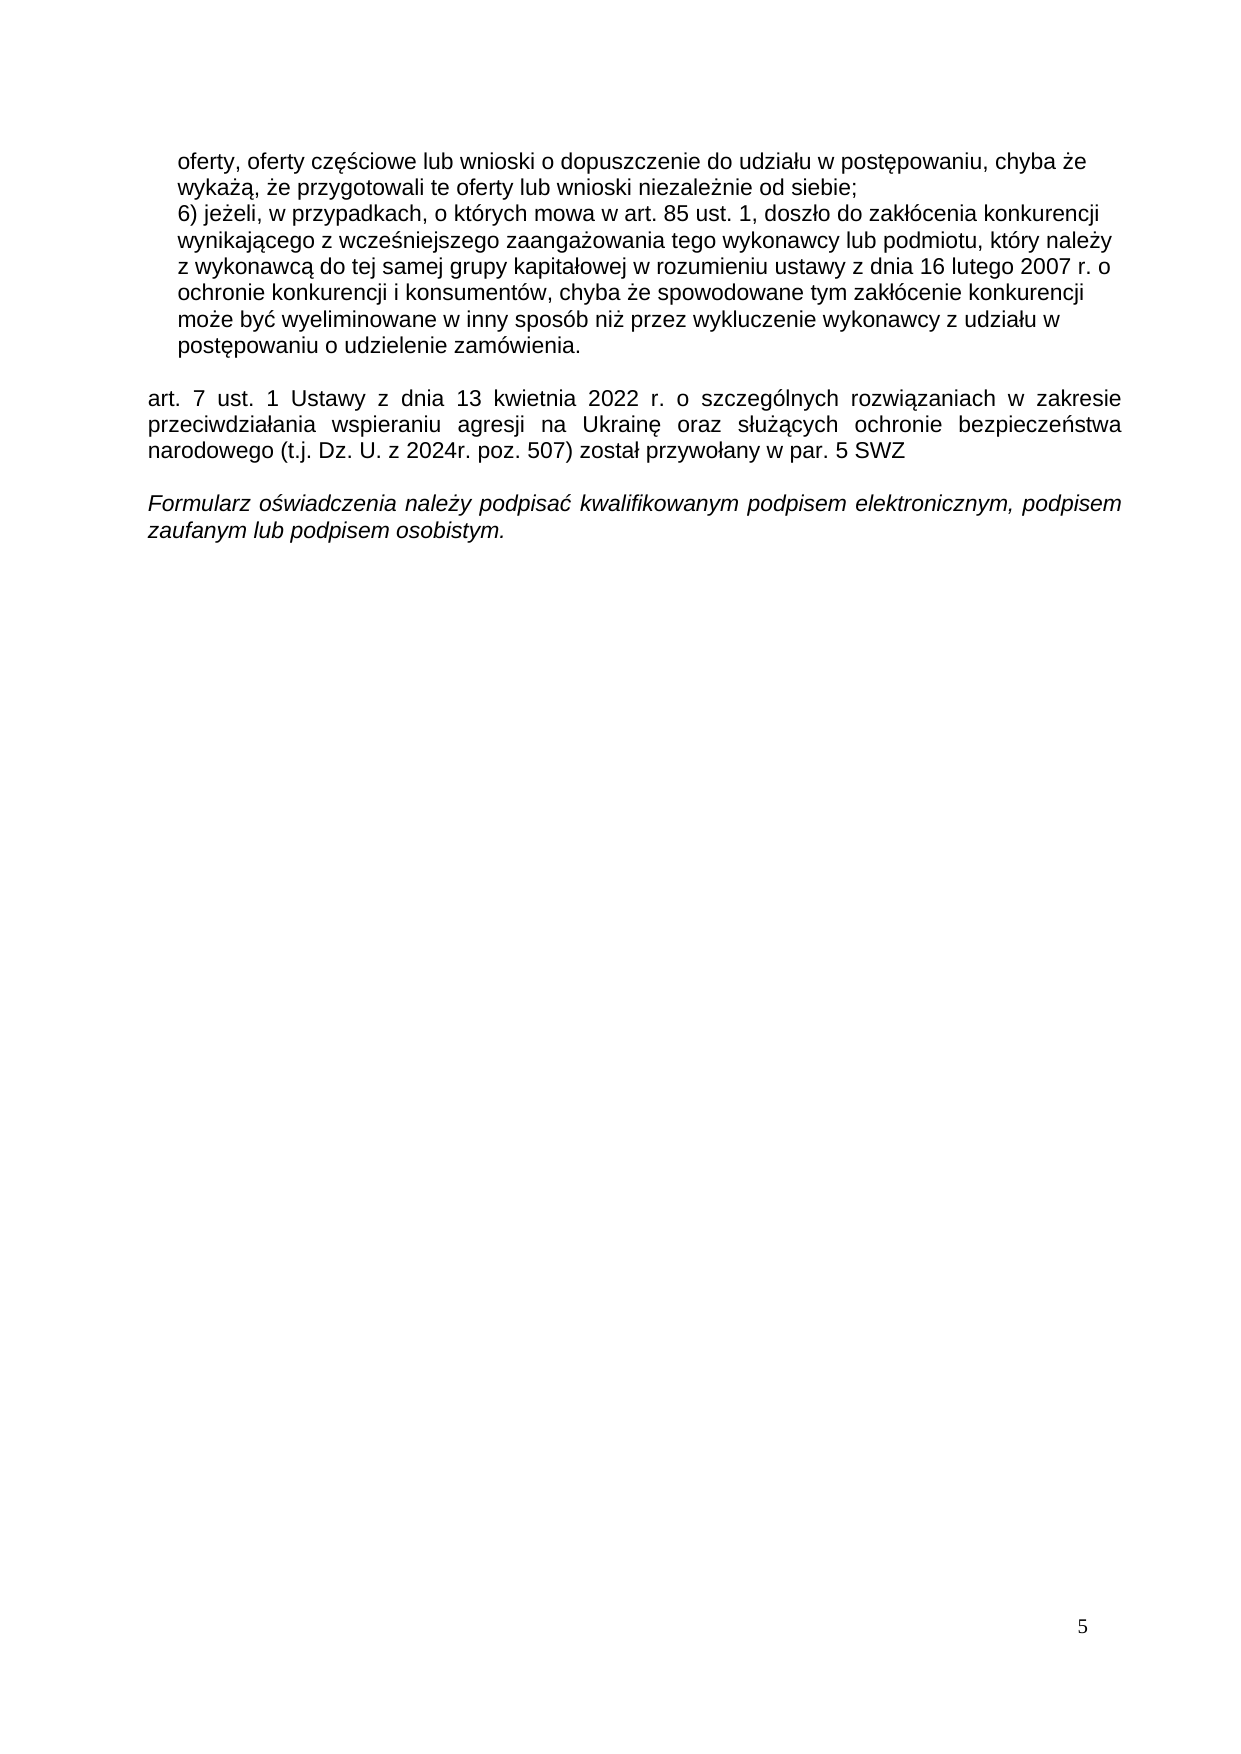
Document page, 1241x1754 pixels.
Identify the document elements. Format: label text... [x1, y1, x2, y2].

list art. 7 ust. 1 Ustawy z dnia 13 kwietnia 2022 r. o szczególnych rozwiązaniach w zakresie przeciwdziałania wspieraniu agresji na Ukrainę oraz służących ochronie bezpieczeństwa narodowego (t.j. Dz. U. z 2024r. poz. 507) został przywołany w par. 5 SWZ [148, 385, 1122, 464]
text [177, 148, 1122, 200]
text Formularz oświadczenia należy podpisać kwalifikowanym podpisem elektronicznym, podpisem zaufanym lub podpisem osobistym. [148, 490, 1122, 543]
text 6) jeżeli, w przypadkach, o których mowa w art. 85 ust. 1, doszło do zakłócenia konkurencji wynikającego z wcześniejszego zaangażowania tego wykonawcy lub podmiotu, który należy z wykonawcą do tej samej grupy kapitałowej w rozumieniu ustawy z dnia 16 lutego 2007 r. o ochronie konkurencji i konsumentów, chyba że spowodowane tym zakłócenie konkurencji może być wyeliminowane w inny sposób niż przez wykluczenie wykonawcy z udziału w postępowaniu o udzielenie zamówienia. [177, 200, 1122, 358]
